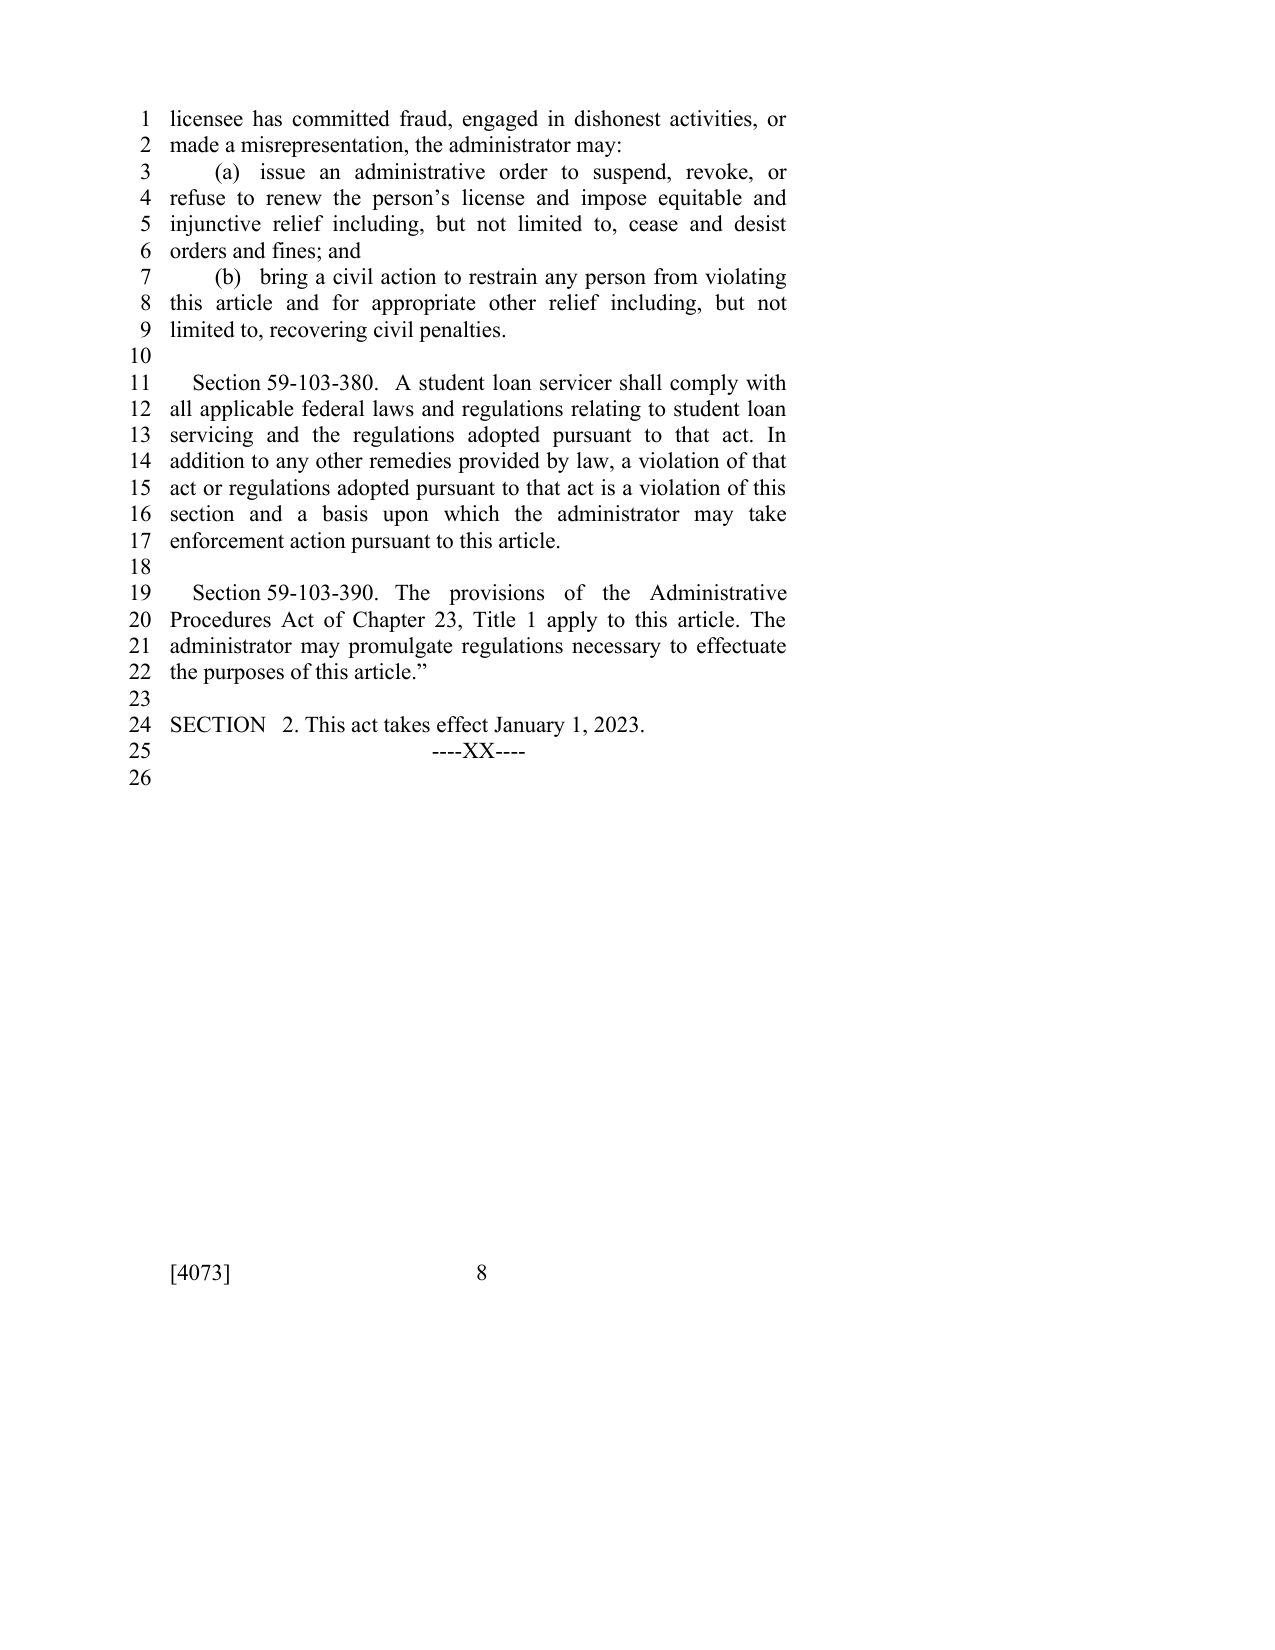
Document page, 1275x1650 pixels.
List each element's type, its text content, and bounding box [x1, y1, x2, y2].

text Section 59-103-380. A student loan servicer shall comply with all applicable federal laws and regulations relating to student loan servicing and the regulations adopted pursuant to that act. In addition to any other remedies provided by law, a violation of that act or regulations adopted pursuant to that act is a violation of this section and a basis upon which the administrator may take enforcement action pursuant to this article. [169, 368, 787, 553]
text (a) issue an administrative order to suspend, revoke, or refuse to renew the person’s license and impose equitable and injunctive relief including, but not limited to, cease and desist orders and fines; and [169, 158, 787, 263]
text (b) bring a civil action to restrain any person from violating this article and for appropriate other relief including, but not limited to, recovering civil penalties. [169, 263, 787, 342]
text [169, 105, 787, 158]
text Section 59-103-390. The provisions of the Administrative Procedures Act of Chapter 23, Title 1 apply to this article. The administrator may promulgate regulations necessary to effectuate the purposes of this article.” [169, 579, 787, 685]
text ----XX---- [169, 737, 787, 764]
text SECTION 2. This act takes effect January 1, 2023. [169, 711, 787, 737]
